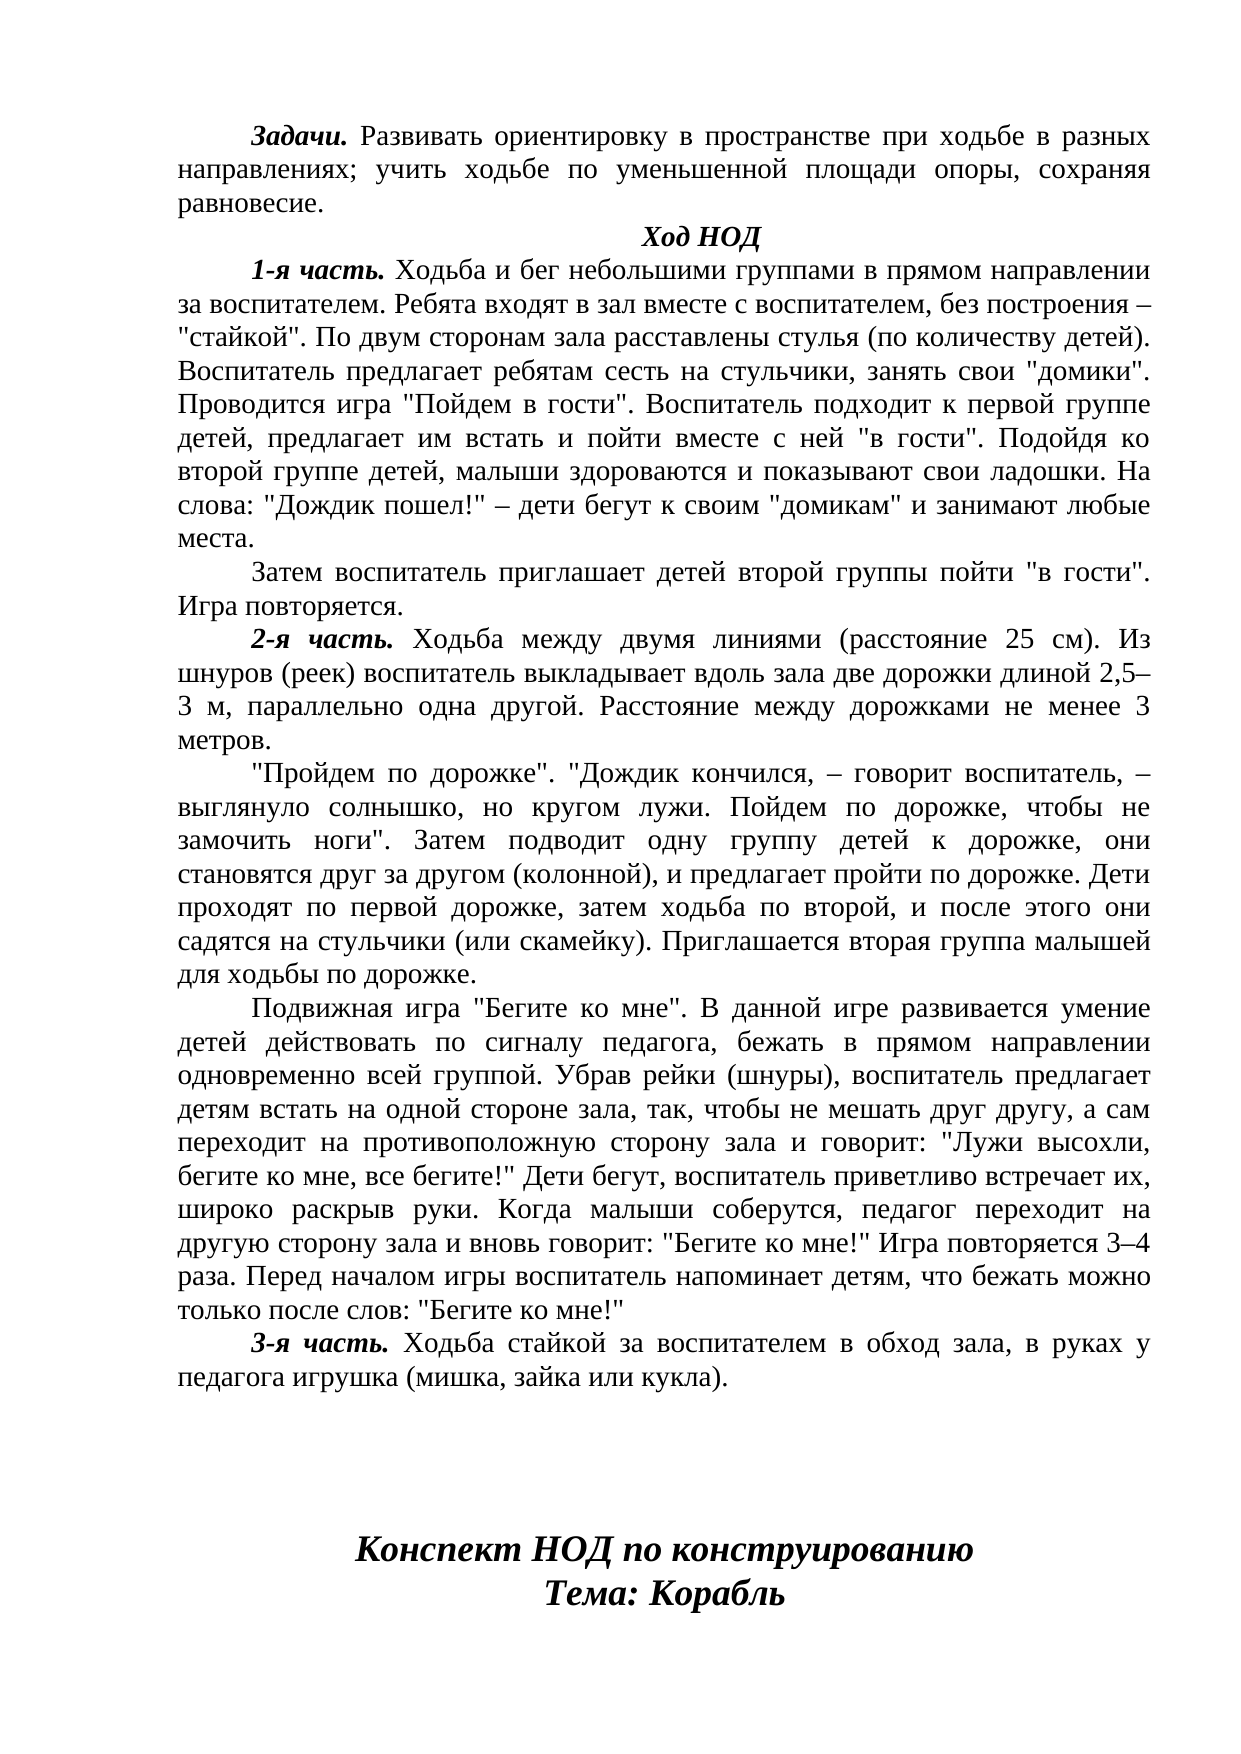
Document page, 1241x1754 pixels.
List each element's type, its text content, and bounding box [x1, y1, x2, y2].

text Затем воспитатель приглашает детей второй группы пойти "в гости". Игра повторяется. [177, 554, 1152, 621]
text "Пройдем по дорожке". "Дождик кончился, – говорит воспитатель, – выглянуло солнышко, но кругом лужи. Пойдем по дорожке, чтобы не замочить ноги". Затем подводит одну группу детей к дорожке, они становятся друг за другом (колонной), и предлагает пройти по дорожке. Дети проходят по первой дорожке, затем ходьба по второй, и после этого они садятся на стульчики (или скамейку). Приглашается вторая группа малышей для ходьбы по дорожке. [177, 755, 1152, 990]
text Конспект НОД по конструированию [177, 1527, 1152, 1570]
text Ход НОД [177, 219, 1152, 252]
text 2-я часть. Ходьба между двумя линиями (расстояние 25 см). Из шнуров (реек) воспитатель выкладывает вдоль зала две дорожки длиной 2,5–3 м, параллельно одна другой. Расстояние между дорожками не менее 3 метров. [177, 621, 1152, 755]
text Подвижная игра "Бегите ко мне". В данной игре развивается умение детей действовать по сигналу педагога, бежать в прямом направлении одновременно всей группой. Убрав рейки (шнуры), воспитатель предлагает детям встать на одной стороне зала, так, чтобы не мешать друг другу, а сам переходит на противоположную сторону зала и говорит: "Лужи высохли, бегите ко мне, все бегите!" Дети бегут, воспитатель приветливо встречает их, широко раскрыв руки. Когда малыши соберутся, педагог переходит на другую сторону зала и вновь говорит: "Бегите ко мне!" Игра повторяется 3–4 раза. Перед началом игры воспитатель напоминает детям, что бежать можно только после слов: "Бегите ко мне!" [177, 990, 1152, 1326]
text 3-я часть. Ходьба стайкой за воспитателем в обход зала, в руках у педагога игрушка (мишка, зайка или кукла). [177, 1326, 1152, 1393]
text Задачи. Развивать ориентировку в пространстве при ходьбе в разных направлениях; учить ходьбе по уменьшенной площади опоры, сохраняя равновесие. [177, 118, 1152, 219]
text Тема: Корабль [177, 1570, 1152, 1613]
text 1-я часть. Ходьба и бег небольшими группами в прямом направлении за воспитателем. Ребята входят в зал вместе с воспитателем, без построения – "стайкой". По двум сторонам зала расставлены стулья (по количеству детей). Воспитатель предлагает ребятам сесть на стульчики, занять свои "домики". Проводится игра "Пойдем в гости". Воспитатель подходит к первой группе детей, предлагает им встать и пойти вместе с ней "в гости". Подойдя ко второй группе детей, малыши здороваются и показывают свои ладошки. На слова: "Дождик пошел!" – дети бегут к своим "домикам" и занимают любые места. [177, 252, 1152, 554]
